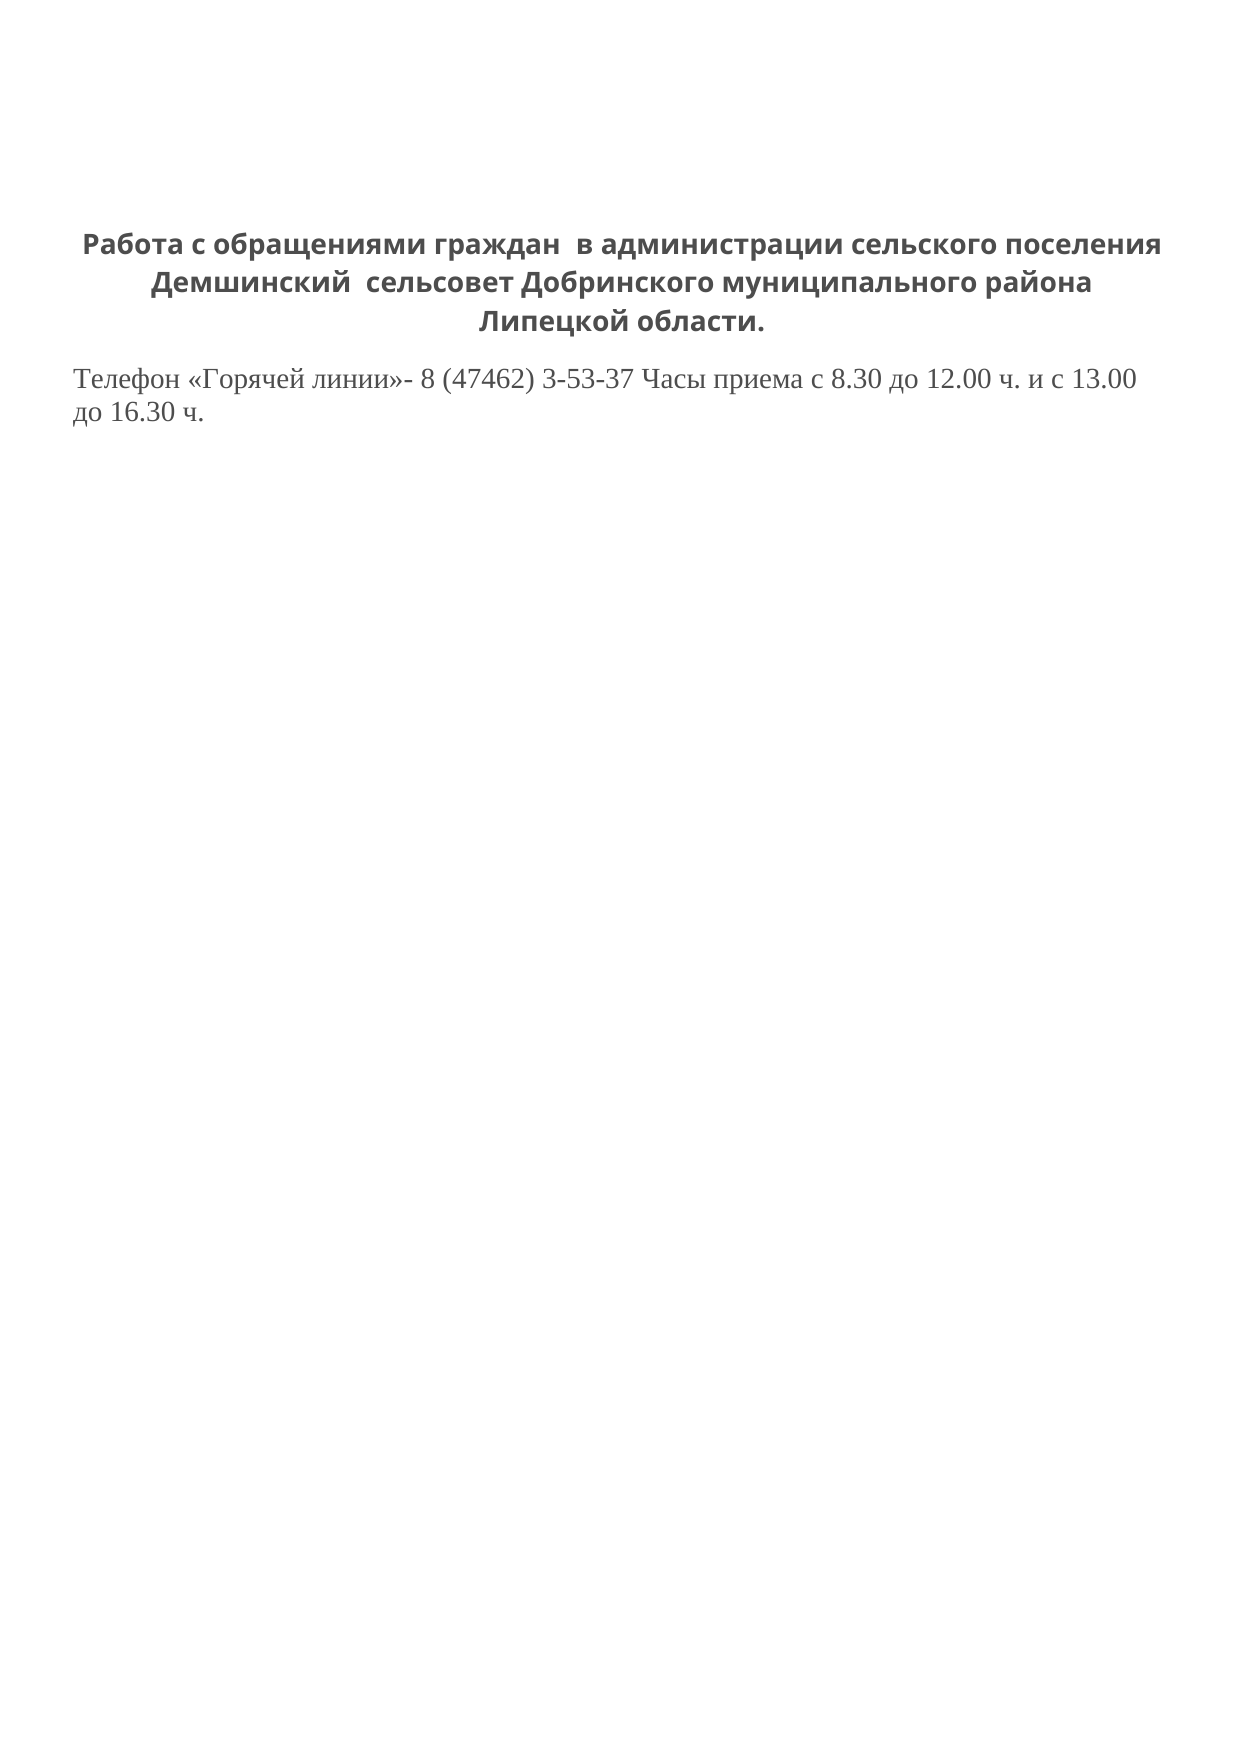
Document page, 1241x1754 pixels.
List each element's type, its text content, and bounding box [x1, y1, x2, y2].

text Работа с обращениями граждан в администрации сельского поселения Демшинский сельсовет Добринского муниципального района Липецкой области. [73, 224, 1171, 339]
text Телефон «Горячей линии»- 8 (47462) 3-53-37 Часы приема с 8.30 до 12.00 ч. и с 13.00 до 16.30 ч. [73, 361, 1171, 478]
